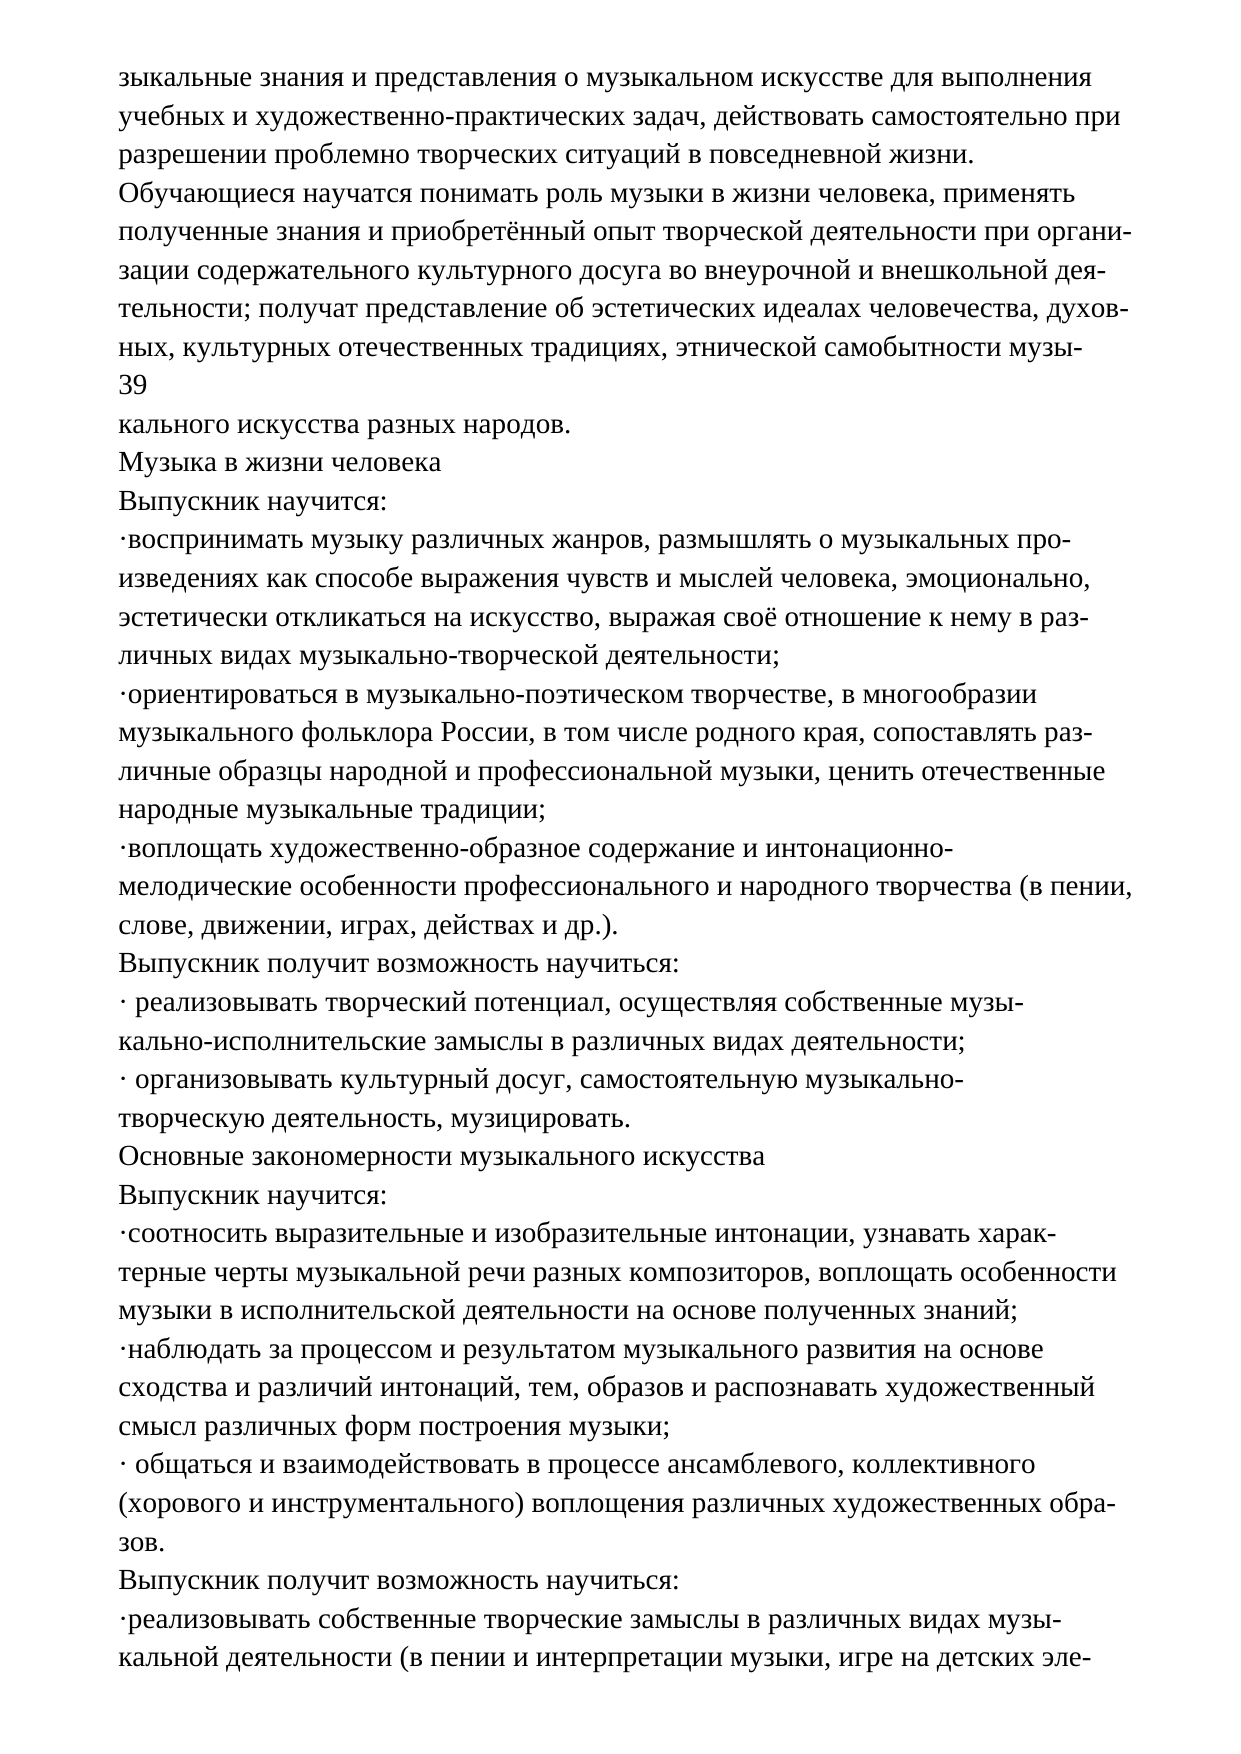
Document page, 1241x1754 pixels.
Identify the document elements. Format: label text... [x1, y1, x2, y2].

text личные образцы народной и профессиональной музыки, ценить отечественные [118, 753, 1137, 786]
text разрешении проблемно творческих ситуаций в повседневной жизни. [118, 136, 1137, 170]
text музыкального фольклора России, в том числе родного края, сопоставлять раз- [118, 714, 1137, 748]
text народные музыкальные традиции; [118, 791, 1137, 825]
text эстетически откликаться на искусство, выражая своё отношение к нему в раз- [118, 599, 1137, 632]
text ·реализовывать собственные творческие замыслы в различных видах музы- [118, 1601, 1137, 1634]
text кально-исполнительские замыслы в различных видах деятельности; [118, 1023, 1137, 1056]
text Обучающиеся научатся понимать роль музыки в жизни человека, применять [118, 175, 1137, 208]
text сходства и различий интонаций, тем, образов и распознавать художественный [118, 1369, 1137, 1403]
text тельности; получат представление об эстетических идеалах человечества, духов- [118, 290, 1137, 324]
text · реализовывать творческий потенциал, осуществляя собственные музы- [118, 984, 1137, 1018]
text Выпускник получит возможность научиться: [118, 946, 1137, 979]
text Выпускник научится: [118, 483, 1137, 517]
text слове, движении, играх, действах и др.). [118, 907, 1137, 941]
text (хорового и инструментального) воплощения различных художественных обра- [118, 1485, 1137, 1519]
text кального искусства разных народов. [118, 406, 1137, 439]
text · организовывать культурный досуг, самостоятельную музыкально- [118, 1061, 1137, 1095]
text личных видах музыкально-творческой деятельности; [118, 637, 1137, 671]
text Выпускник получит возможность научиться: [118, 1562, 1137, 1596]
text Основные закономерности музыкального искусства [118, 1138, 1137, 1172]
text терные черты музыкальной речи разных композиторов, воплощать особенности [118, 1254, 1137, 1287]
text ·ориентироваться в музыкально-поэтическом творчестве, в многообразии [118, 676, 1137, 709]
text зыкальные знания и представления о музыкальном искусстве для выполнения [118, 59, 1137, 93]
text смысл различных форм построения музыки; [118, 1408, 1137, 1442]
text музыки в исполнительской деятельности на основе полученных знаний; [118, 1292, 1137, 1326]
text 39 [118, 367, 1137, 401]
text · общаться и взаимодействовать в процессе ансамблевого, коллективного [118, 1447, 1137, 1480]
text творческую деятельность, музицировать. [118, 1100, 1137, 1133]
text ных, культурных отечественных традициях, этнической самобытности музы- [118, 329, 1137, 362]
text ·наблюдать за процессом и результатом музыкального развития на основе [118, 1331, 1137, 1364]
text зации содержательного культурного досуга во внеурочной и внешкольной дея- [118, 252, 1137, 285]
text изведениях как способе выражения чувств и мыслей человека, эмоционально, [118, 560, 1137, 594]
text Выпускник научится: [118, 1177, 1137, 1210]
text ·воспринимать музыку различных жанров, размышлять о музыкальных про- [118, 522, 1137, 555]
text мелодические особенности профессионального и народного творчества (в пении, [118, 868, 1137, 902]
text зов. [118, 1524, 1137, 1557]
text ·соотносить выразительные и изобразительные интонации, узнавать харак- [118, 1215, 1137, 1249]
text ·воплощать художественно-образное содержание и интонационно- [118, 830, 1137, 863]
text полученные знания и приобретённый опыт творческой деятельности при органи- [118, 213, 1137, 247]
text учебных и художественно-практических задач, действовать самостоятельно при [118, 98, 1137, 131]
text Музыка в жизни человека [118, 444, 1137, 478]
text кальной деятельности (в пении и интерпретации музыки, игре на детских эле- [118, 1639, 1137, 1673]
